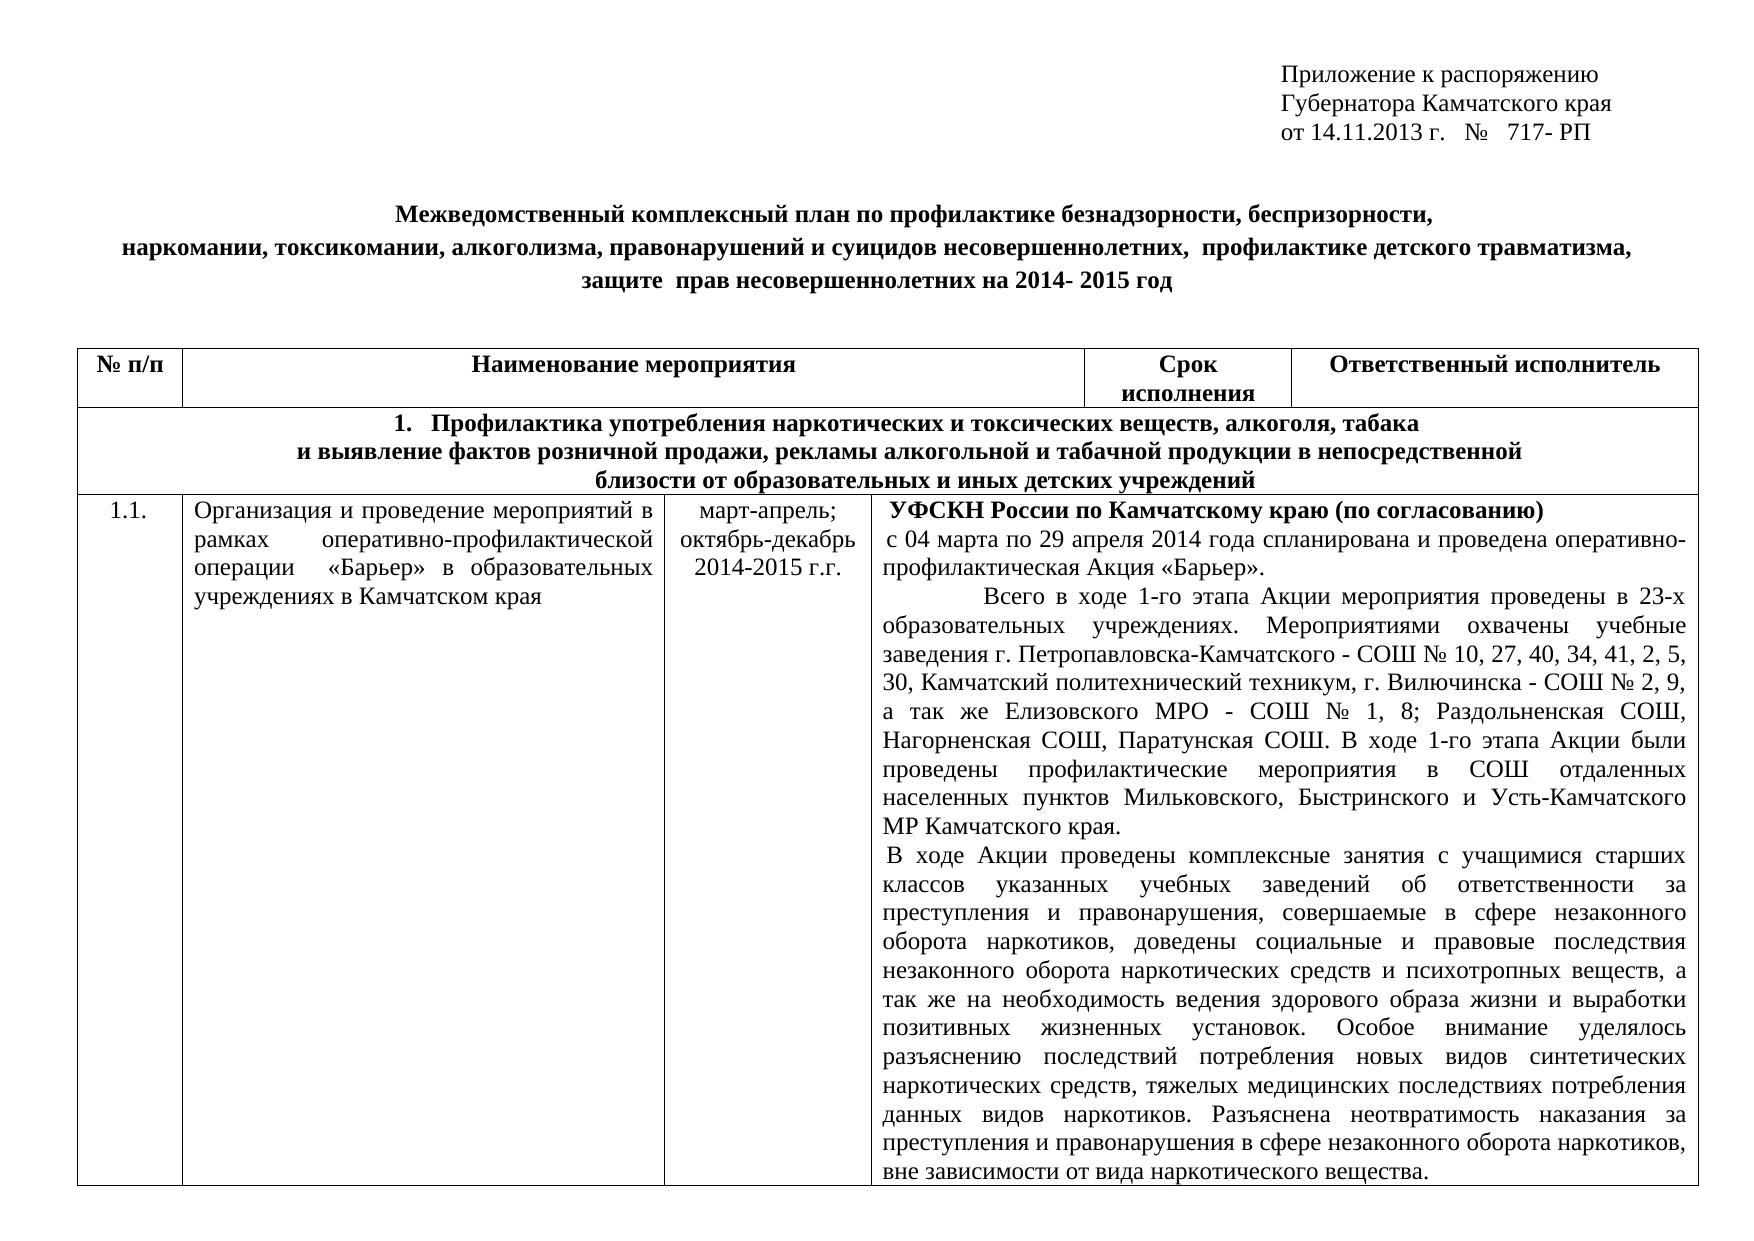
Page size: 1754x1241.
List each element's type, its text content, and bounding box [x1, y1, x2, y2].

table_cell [872, 495, 1698, 1185]
text Межведомственный комплексный план по профилактике безнадзорности, беспризорности, наркомании, токсикомании, алкоголизма, правонарушений и суицидов несовершеннолетних, профилактике детского травматизма, защите прав несовершеннолетних на 2014- 2015 год [89, 199, 1665, 294]
table_header Срок исполнения [1085, 349, 1291, 407]
table_cell Профилактика употребления наркотических и токсических веществ, алкоголя, табака и выявление фактов розничной продажи, рекламы алкогольной и табачной продукции в непосредственной близости от образовательных и иных детских учреждений [78, 408, 1698, 494]
table_header № п/п [78, 349, 182, 407]
table_cell [78, 495, 182, 1185]
table_header Наименование мероприятия [183, 349, 1084, 407]
table_header Ответственный исполнитель [1292, 349, 1698, 407]
table_header [1258, 59, 1677, 146]
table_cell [665, 495, 871, 1185]
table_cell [183, 495, 664, 1185]
